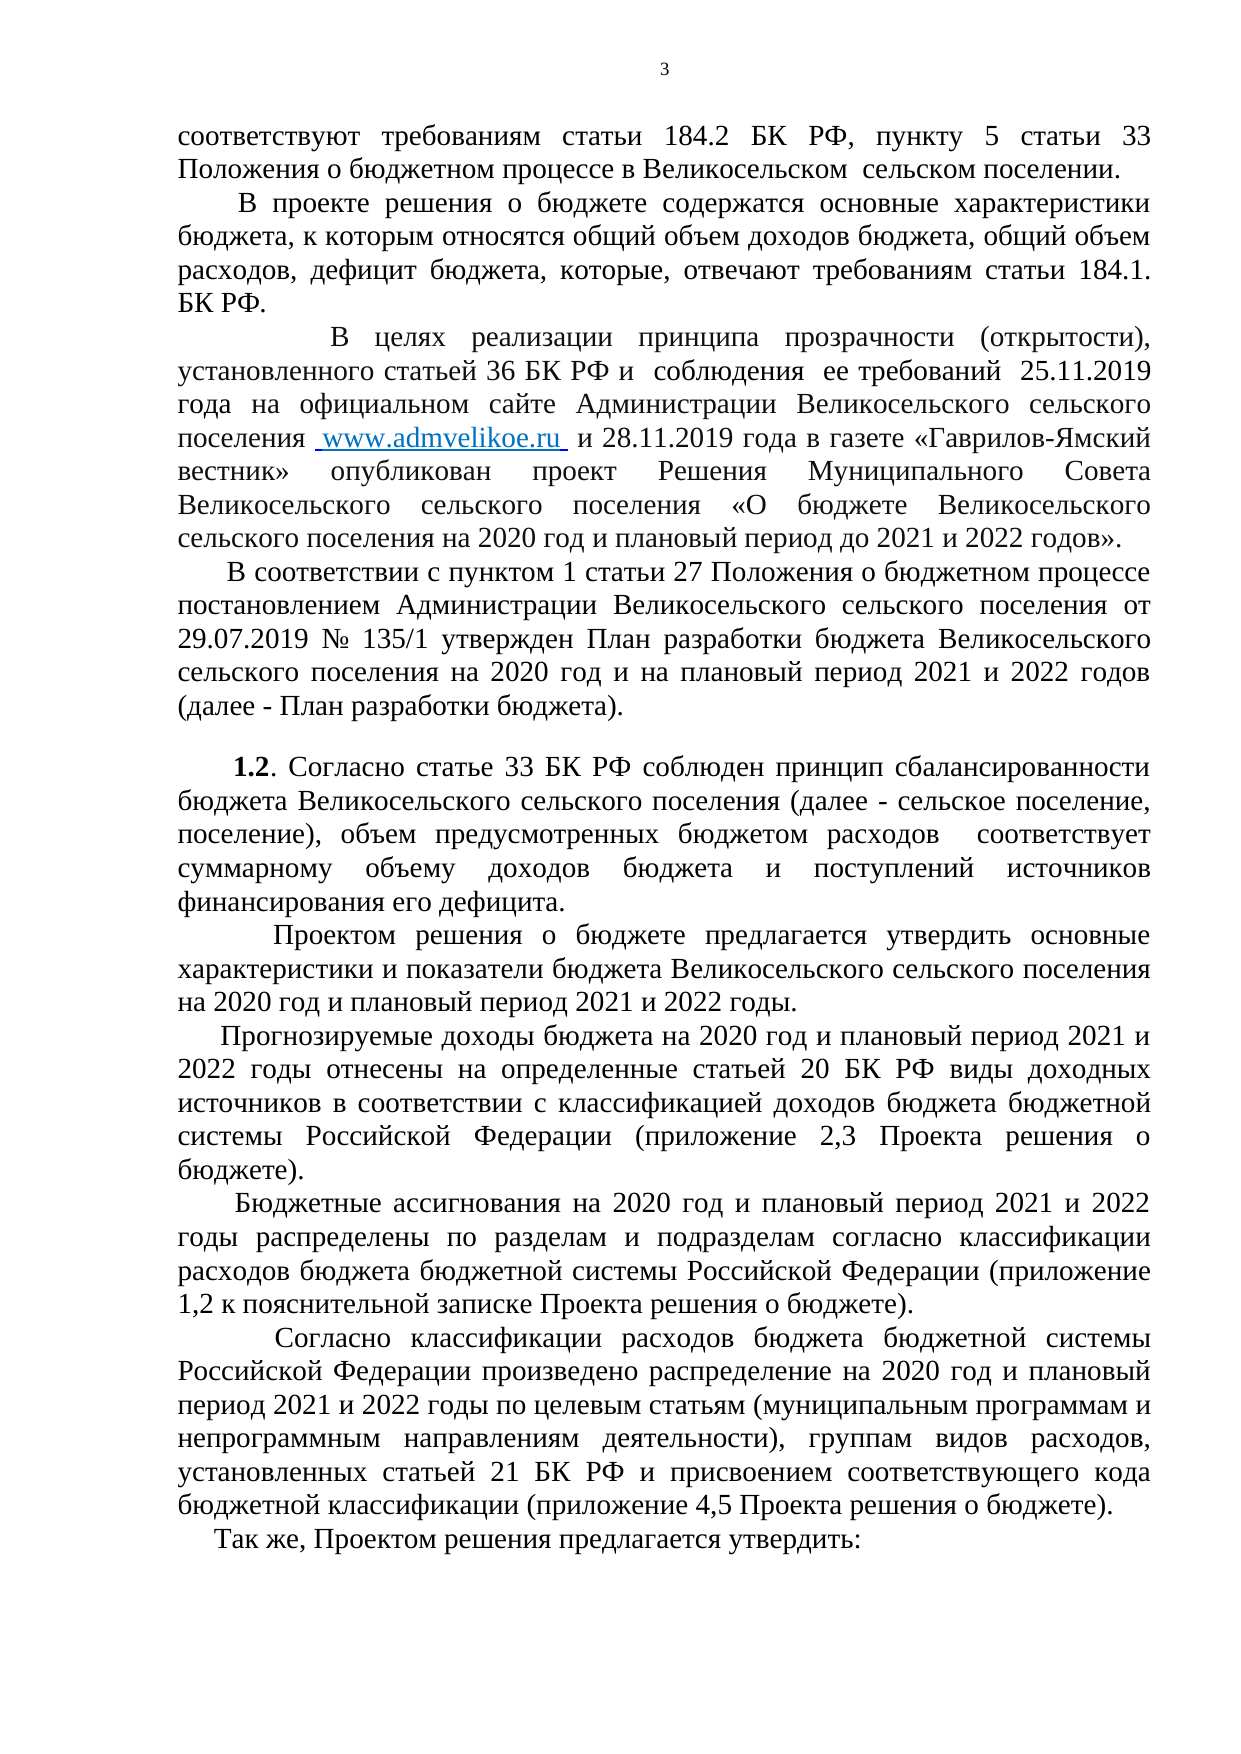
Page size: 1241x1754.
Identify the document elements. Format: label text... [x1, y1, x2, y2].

text В соответствии с пунктом 1 статьи 27 Положения о бюджетном процессе постановлением Администрации Великосельского сельского поселения от 29.07.2019 № 135/1 утвержден План разработки бюджета Великосельского сельского поселения на 2020 год и на плановый период 2021 и 2022 годов (далее - План разработки бюджета). [177, 554, 1152, 722]
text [177, 118, 1152, 185]
text Прогнозируемые доходы бюджета на 2020 год и плановый период 2021 и 2022 годы отнесены на определенные статьей 20 БК РФ виды доходных источников в соответствии с классификацией доходов бюджета бюджетной системы Российской Федерации (приложение 2,3 Проекта решения о бюджете). [177, 1018, 1152, 1186]
text Так же, Проектом решения предлагается утвердить: [177, 1521, 1152, 1554]
text Проектом решения о бюджете предлагается утвердить основные характеристики и показатели бюджета Великосельского сельского поселения на 2020 год и плановый период 2021 и 2022 годы. [177, 917, 1152, 1018]
text Согласно классификации расходов бюджета бюджетной системы Российской Федерации произведено распределение на 2020 год и плановый период 2021 и 2022 годы по целевым статьям (муниципальным программам и непрограммным направлениям деятельности), группам видов расходов, установленных статьей 21 БК РФ и присвоением соответствующего кода бюджетной классификации (приложение 4,5 Проекта решения о бюджете). [177, 1320, 1152, 1521]
text В целях реализации принципа прозрачности (открытости), установленного статьей 36 БК РФ и соблюдения ее требований 25.11.2019 года на официальном сайте Администрации Великосельского сельского поселения www.admvelikoe.ru и 28.11.2019 года в газете «Гаврилов-Ямский вестник» опубликован проект Решения Муниципального Совета Великосельского сельского поселения «О бюджете Великосельского сельского поселения на 2020 год и плановый период до 2021 и 2022 годов». [177, 319, 1152, 554]
text В проекте решения о бюджете содержатся основные характеристики бюджета, к которым относятся общий объем доходов бюджета, общий объем расходов, дефицит бюджета, которые, отвечают требованиям статьи 184.1. БК РФ. [177, 185, 1152, 319]
text Бюджетные ассигнования на 2020 год и плановый период 2021 и 2022 годы распределены по разделам и подразделам согласно классификации расходов бюджета бюджетной системы Российской Федерации (приложение 1,2 к пояснительной записке Проекта решения о бюджете). [177, 1186, 1152, 1320]
text 1.2. Согласно статье 33 БК РФ соблюден принцип сбалансированности бюджета Великосельского сельского поселения (далее - сельское поселение, поселение), объем предусмотренных бюджетом расходов соответствует суммарному объему доходов бюджета и поступлений источников финансирования его дефицита. [177, 749, 1152, 917]
